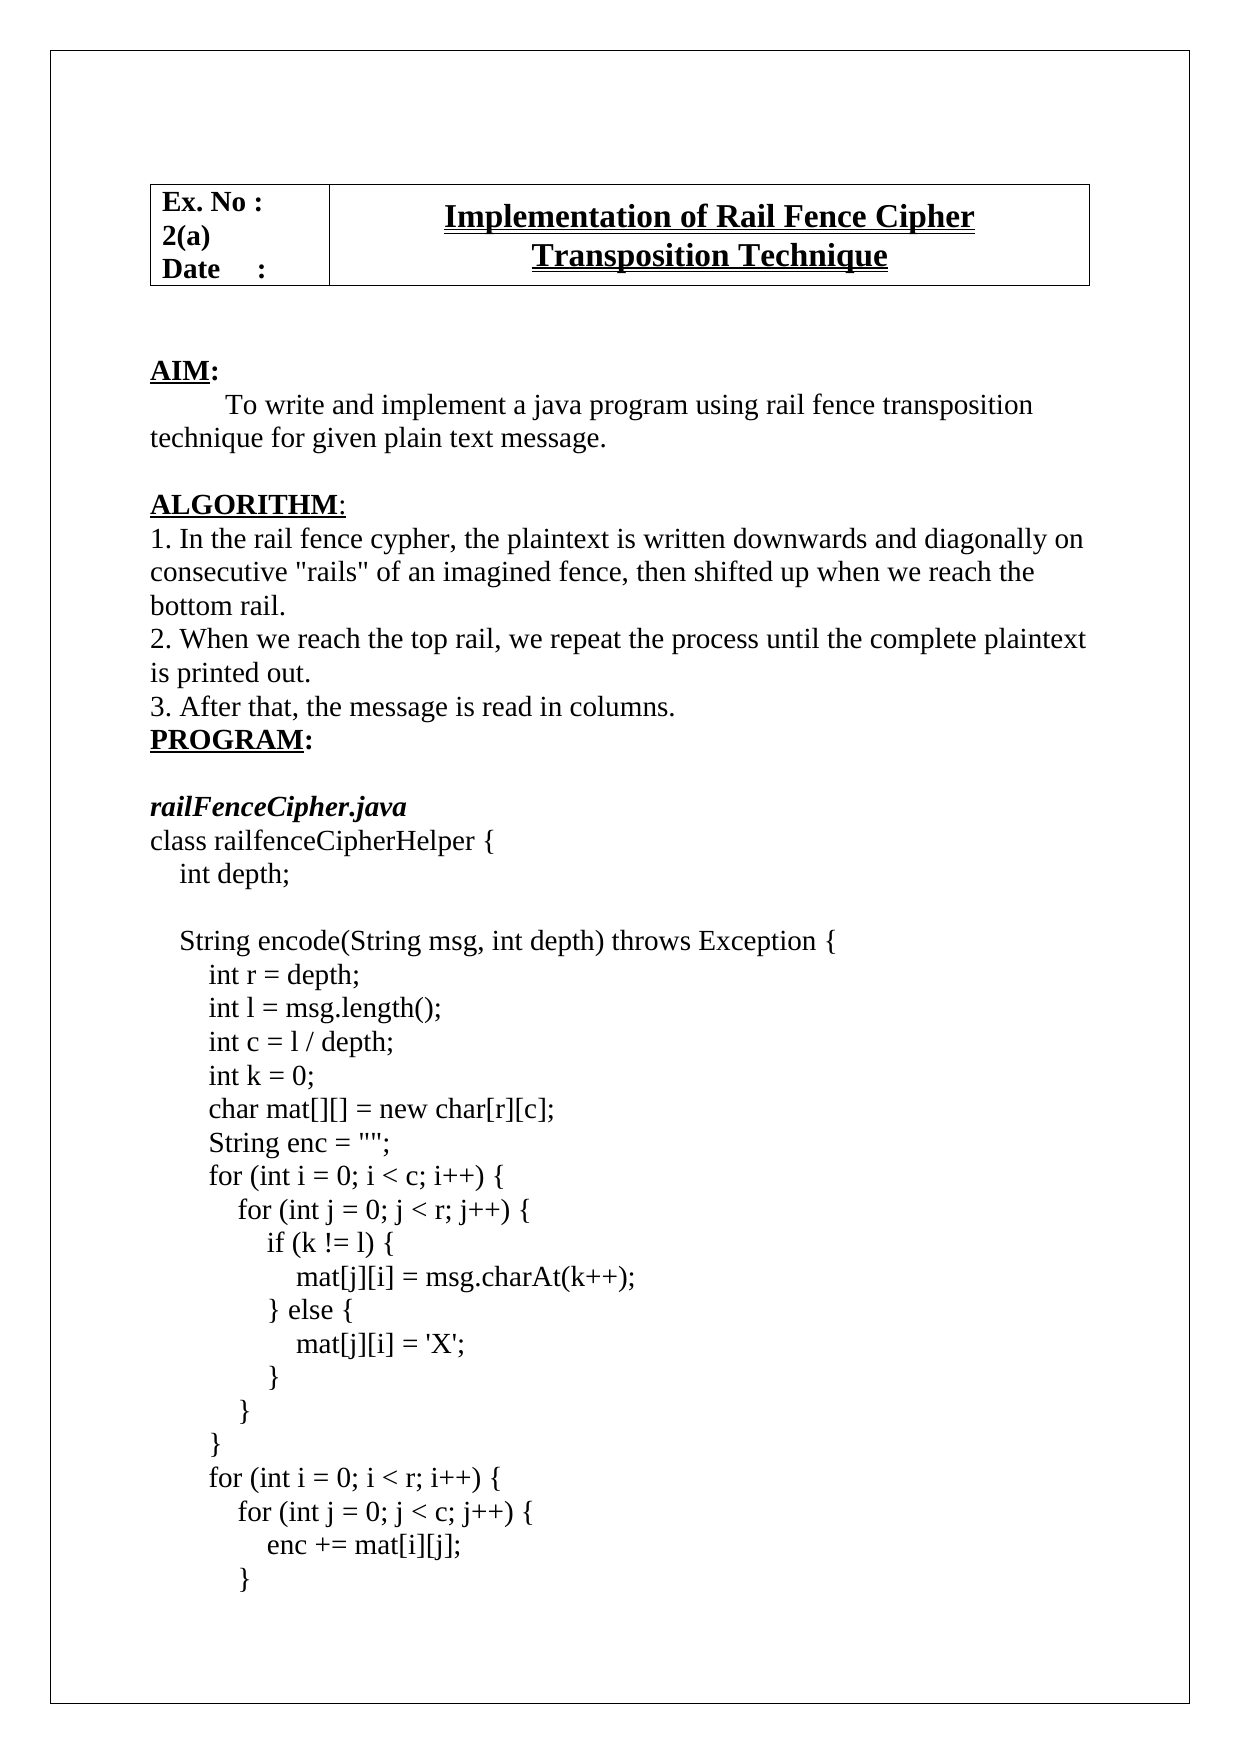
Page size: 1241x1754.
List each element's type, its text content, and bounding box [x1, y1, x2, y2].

text for (int i = 0; i < c; i++) { [150, 1158, 1090, 1192]
text 2. When we reach the top rail, we repeat the process until the complete plaintext is printed out. [150, 622, 1090, 689]
text ALGORITHM: [150, 487, 1090, 521]
text mat[j][i] = 'X'; [150, 1326, 1090, 1359]
text class railfenceCipherHelper { [150, 823, 1090, 856]
text PROGRAM: [150, 722, 1090, 756]
text for (int j = 0; j < c; j++) { [150, 1494, 1090, 1527]
text String encode(String msg, int depth) throws Exception { [150, 923, 1090, 957]
text for (int j = 0; j < r; j++) { [150, 1192, 1090, 1225]
text } else { [150, 1292, 1090, 1326]
text if (k != l) { [150, 1225, 1090, 1259]
text railFenceCipher.java [150, 789, 1090, 823]
text String enc = ""; [150, 1125, 1090, 1158]
text 3. After that, the message is read in columns. [150, 689, 1090, 722]
text } [150, 1561, 1090, 1594]
text int l = msg.length(); [150, 991, 1090, 1024]
text 1. In the rail fence cypher, the plaintext is written downwards and diagonally on consecutive "rails" of an imagined fence, then shifted up when we reach the bottom rail. [150, 521, 1090, 622]
text int r = depth; [150, 957, 1090, 991]
text mat[j][i] = msg.charAt(k++); [150, 1259, 1090, 1292]
text int depth; [150, 856, 1090, 890]
text int c = l / depth; [150, 1024, 1090, 1058]
table_header Implementation of Rail Fence Cipher Transposition Technique [330, 185, 1089, 285]
text for (int i = 0; i < r; i++) { [150, 1460, 1090, 1494]
text AIM: [150, 353, 1090, 387]
text enc += mat[i][j]; [150, 1527, 1090, 1561]
text int k = 0; [150, 1058, 1090, 1091]
text } [150, 1427, 1090, 1460]
text char mat[][] = new char[r][c]; [150, 1091, 1090, 1125]
text To write and implement a java program using rail fence transposition technique for given plain text message. [150, 387, 1090, 454]
text } [150, 1393, 1090, 1427]
text } [150, 1359, 1090, 1393]
table_header Ex. No : 2(a) Date : [151, 185, 329, 285]
